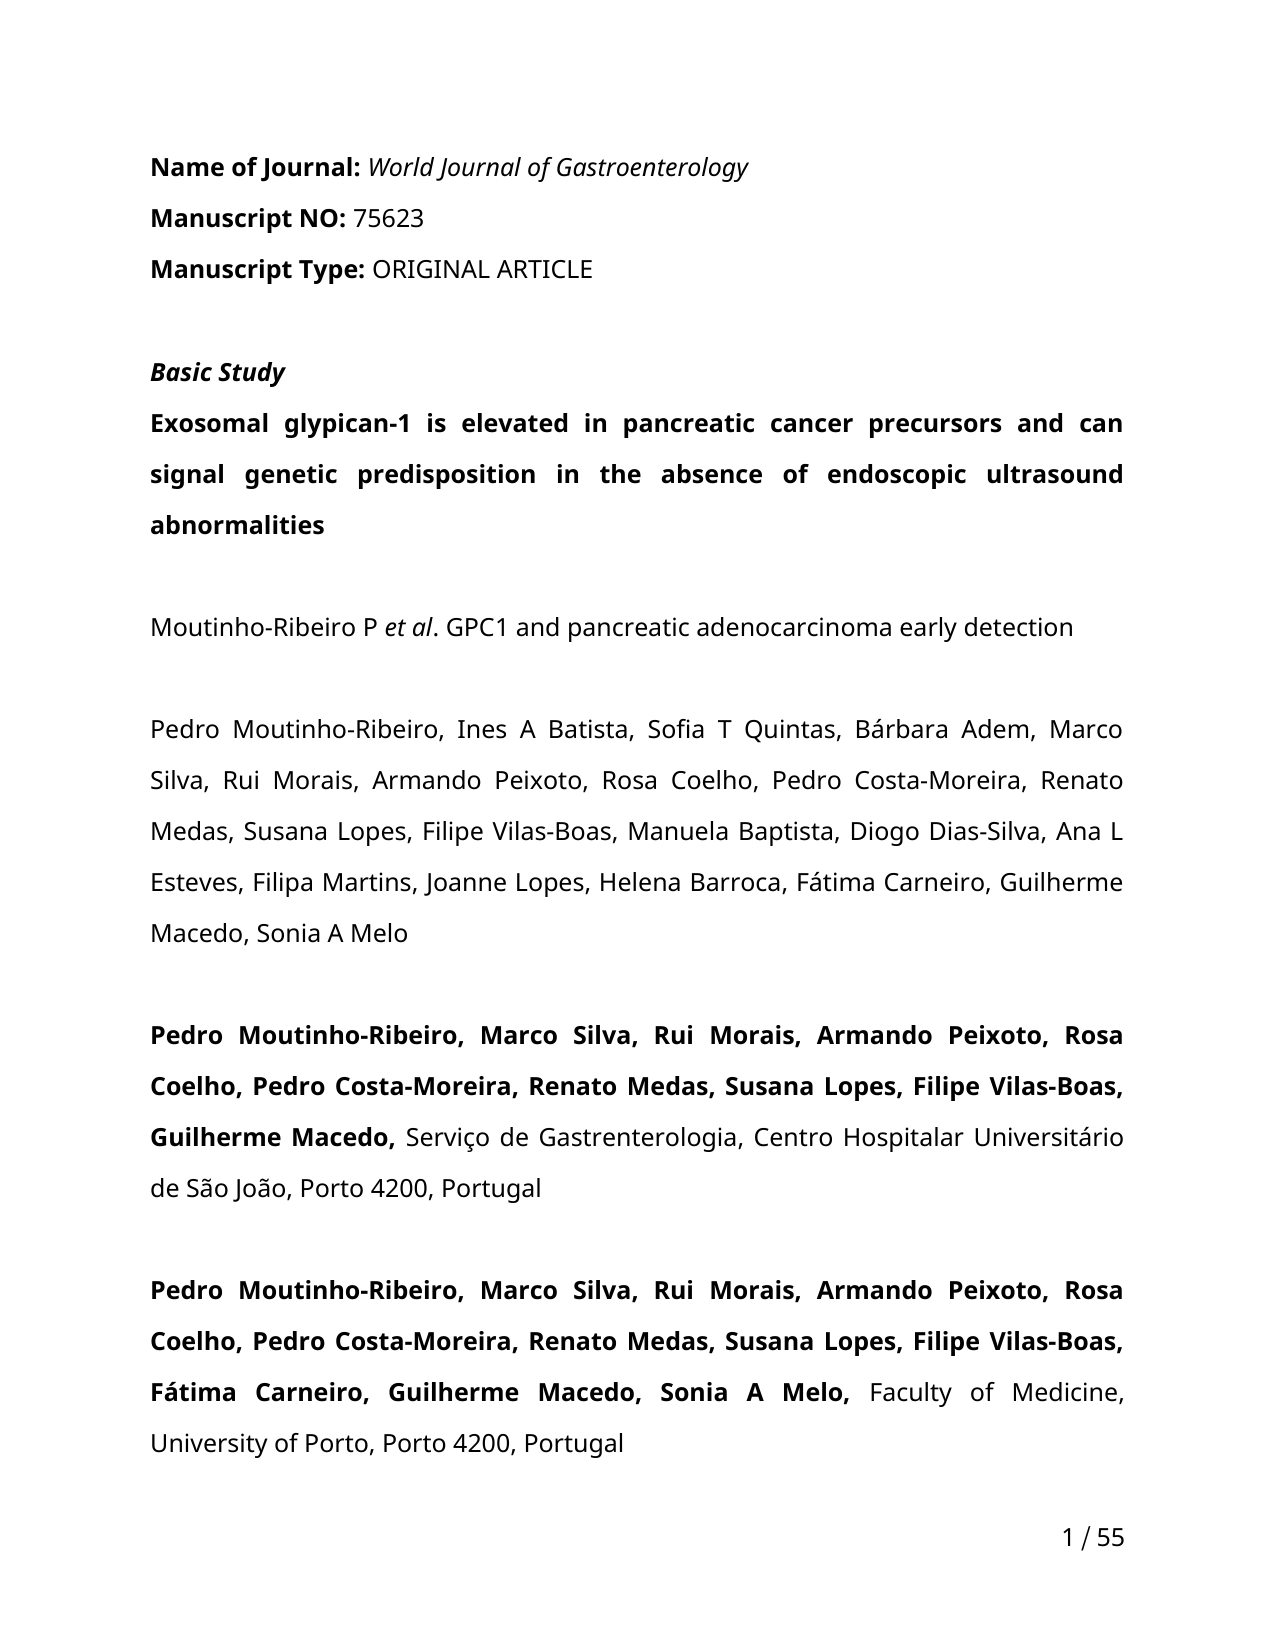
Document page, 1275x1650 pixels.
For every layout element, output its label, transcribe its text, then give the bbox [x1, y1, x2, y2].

text Manuscript NO: 75623 [150, 201, 1125, 235]
text Pedro Moutinho-Ribeiro, Marco Silva, Rui Morais, Armando Peixoto, Rosa Coelho, Pedro Costa-Moreira, Renato Medas, Susana Lopes, Filipe Vilas-Boas, Fátima Carneiro, Guilherme Macedo, Sonia A Melo, Faculty of Medicine, University of Porto, Porto 4200, Portugal [150, 1273, 1125, 1460]
text Pedro Moutinho-Ribeiro, Marco Silva, Rui Morais, Armando Peixoto, Rosa Coelho, Pedro Costa-Moreira, Renato Medas, Susana Lopes, Filipe Vilas-Boas, Guilherme Macedo, Serviço de Gastrenterologia, Centro Hospitalar Universitário de São João, Porto 4200, Portugal [150, 1018, 1125, 1205]
text Exosomal glypican-1 is elevated in pancreatic cancer precursors and can signal genetic predisposition in the absence of endoscopic ultrasound abnormalities [150, 405, 1125, 541]
text Manuscript Type: ORIGINAL ARTICLE [150, 252, 1125, 286]
text Moutinho-Ribeiro P et al. GPC1 and pancreatic adenocarcinoma early detection [150, 609, 1125, 643]
text Pedro Moutinho-Ribeiro, Ines A Batista, Sofia T Quintas, Bárbara Adem, Marco Silva, Rui Morais, Armando Peixoto, Rosa Coelho, Pedro Costa-Moreira, Renato Medas, Susana Lopes, Filipe Vilas-Boas, Manuela Baptista, Diogo Dias-Silva, Ana L Esteves, Filipa Martins, Joanne Lopes, Helena Barroca, Fátima Carneiro, Guilherme Macedo, Sonia A Melo [150, 711, 1125, 950]
text Name of Journal: World Journal of Gastroenterology [150, 150, 1125, 184]
text Basic Study [150, 354, 1125, 388]
